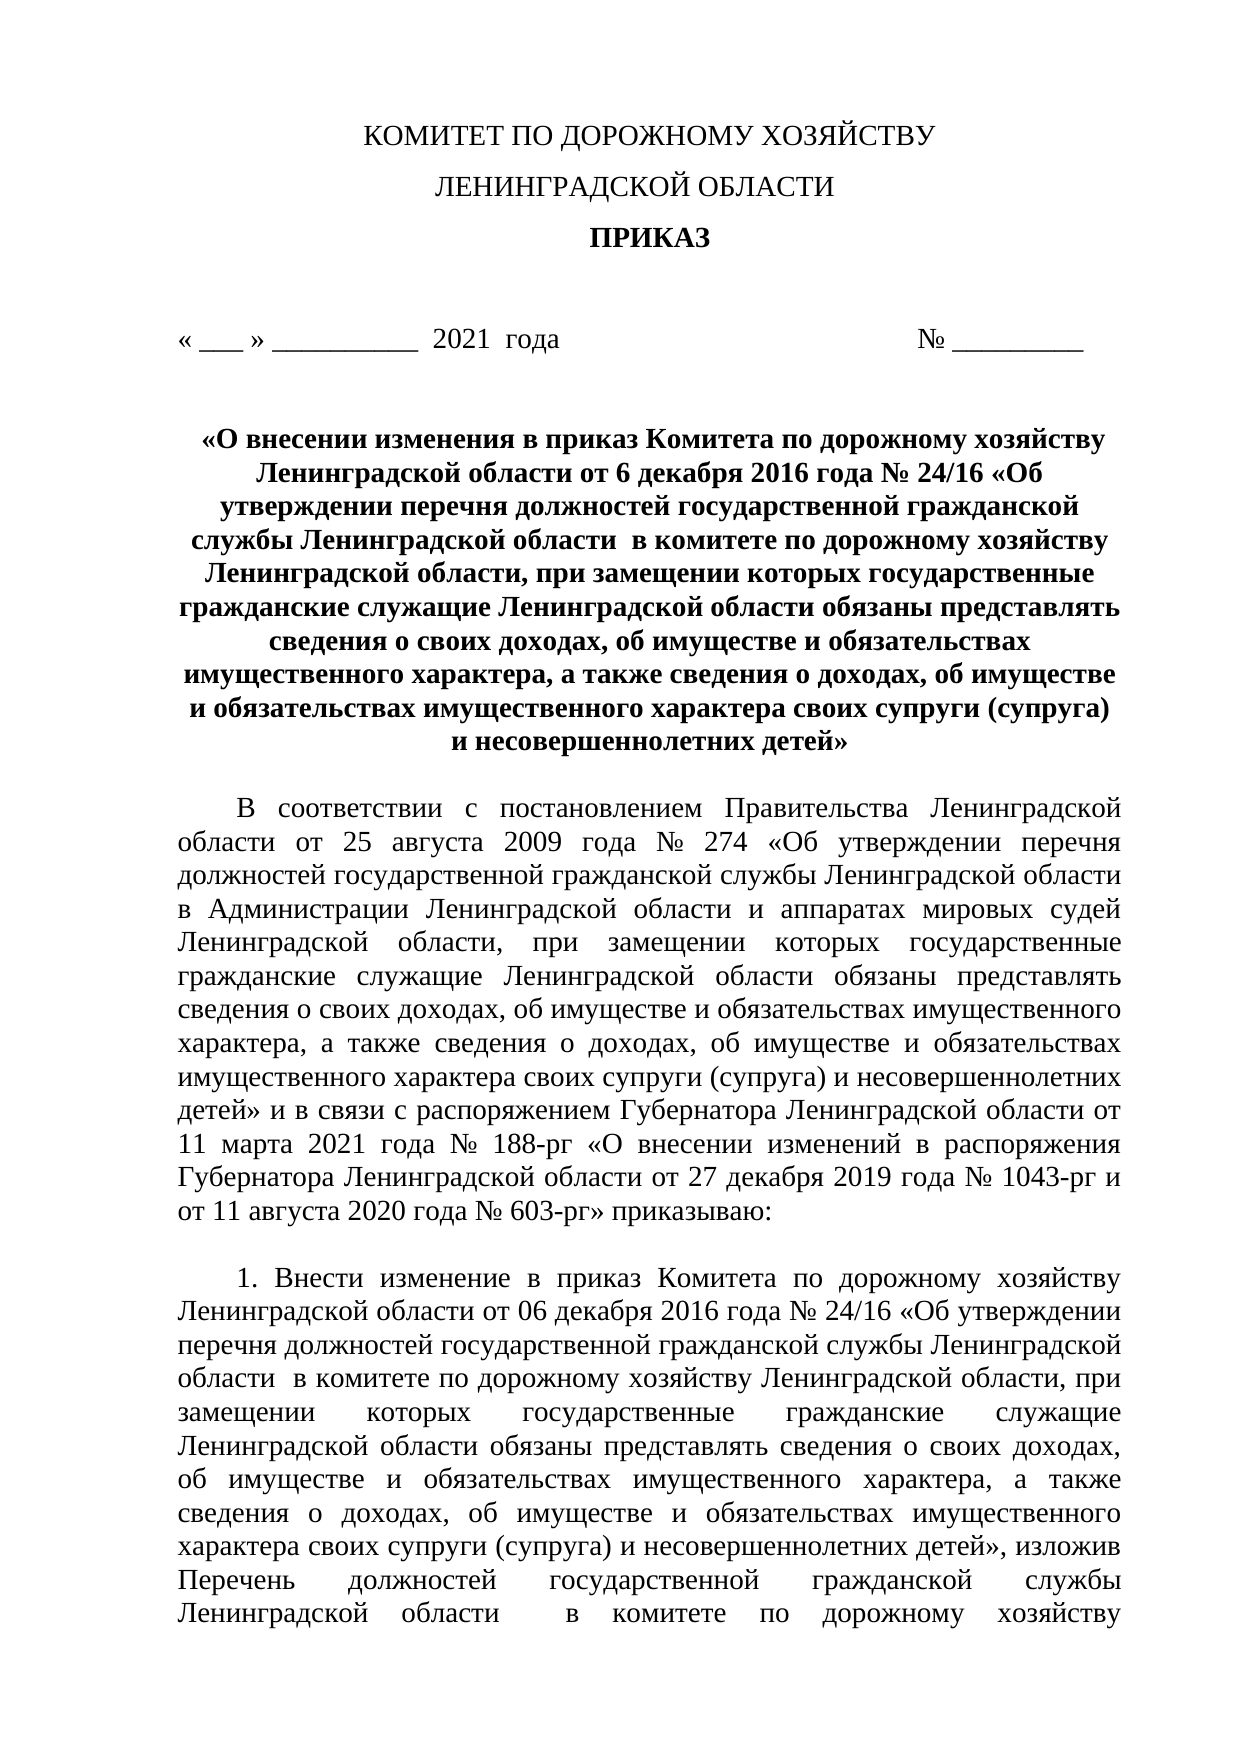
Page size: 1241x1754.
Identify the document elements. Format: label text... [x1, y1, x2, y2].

title ПРИКАЗ [177, 220, 1122, 254]
text В соответствии с постановлением Правительства Ленинградской области от 25 августа 2009 года № 274 «Об утверждении перечня должностей государственной гражданской службы Ленинградской области в Администрации Ленинградской области и аппаратах мировых судей Ленинградской области, при замещении которых государственные гражданские служащие Ленинградской области обязаны представлять сведения о своих доходах, об имуществе и обязательствах имущественного характера, а также сведения о доходах, об имуществе и обязательствах имущественного характера своих супруги (супруга) и несовершеннолетних детей» и в связи с распоряжением Губернатора Ленинградской области от 11 марта 2021 года № 188-рг «О внесении изменений в распоряжения Губернатора Ленинградской области от 27 декабря 2019 года № 1043-рг и от 11 августа 2020 года № 603-рг» приказываю: [177, 790, 1122, 1226]
title « ___ » __________ 2021 года № _________ [177, 321, 1181, 354]
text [177, 1260, 1122, 1629]
text «О внесении изменения в приказ Комитета по дорожному хозяйству Ленинградской области от 6 декабря 2016 года № 24/16 «Об утверждении перечня должностей государственной гражданской службы Ленинградской области в комитете по дорожному хозяйству Ленинградской области, при замещении которых государственные гражданские служащие Ленинградской области обязаны представлять сведения о своих доходах, об имуществе и обязательствах имущественного характера, а также сведения о доходах, об имуществе и обязательствах имущественного характера своих супруги (супруга) и несовершеннолетних детей» [177, 421, 1122, 757]
text КОМИТЕТ ПО ДОРОЖНОМУ ХОЗЯЙСТВУ [148, 118, 1122, 152]
text ЛЕНИНГРАДСКОЙ ОБЛАСТИ [148, 169, 1122, 203]
